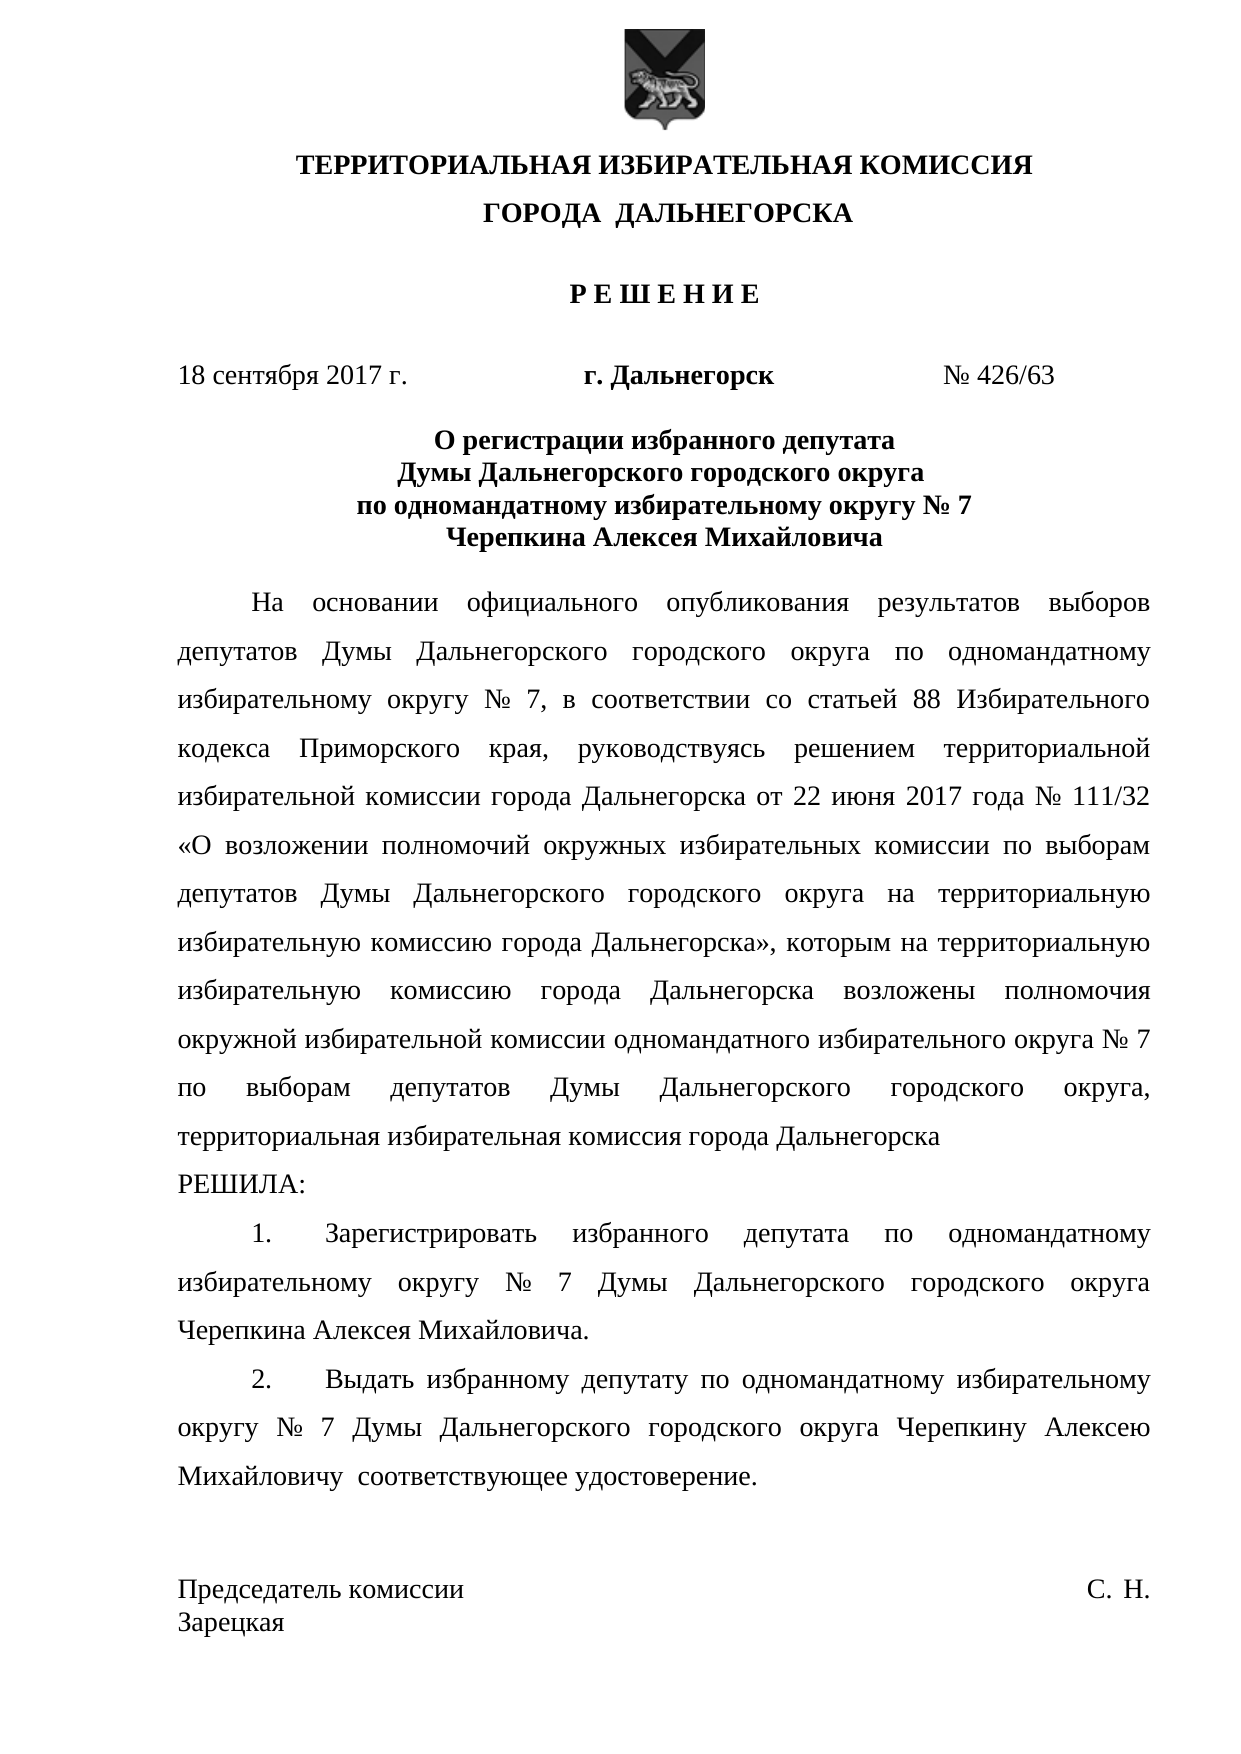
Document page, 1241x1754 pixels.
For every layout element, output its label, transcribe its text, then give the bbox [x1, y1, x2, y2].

text ГОРОДА ДАЛЬНЕГОРСКА [177, 196, 1152, 229]
list Выдать избранному депутату по одномандатному избирательному округу № 7 Думы Дальнегорского городского округа Черепкину Алексею Михайловичу соответствующее удостоверение. [177, 1362, 1152, 1491]
subtitle Р Е Ш Е Н И Е [177, 277, 1152, 310]
picture [623, 29, 705, 132]
text РЕШИЛА: [177, 1168, 1152, 1200]
text ТЕРРИТОРИАЛЬНАЯ ИЗБИРАТЕЛЬНАЯ КОМИССИЯ [177, 148, 1152, 180]
text 18 сентября 2017 г. г. Дальнегорск № 426/63 [177, 358, 1152, 391]
text Председатель комиссии С. Н. Зарецкая [177, 1572, 1152, 1637]
list Зарегистрировать избранного депутата по одномандатному избирательному округу № 7 Думы Дальнегорского городского округа Черепкина Алексея Михайловича. [177, 1216, 1152, 1346]
text О регистрации избранного депутата [177, 423, 1152, 456]
text Черепкина Алексея Михайловича [177, 520, 1152, 553]
text На основании официального опубликования результатов выборов депутатов Думы Дальнегорского городского округа по одномандатному избирательному округу № 7, в соответствии со статьей 88 Избирательного кодекса Приморского края, руководствуясь решением территориальной избирательной комиссии города Дальнегорска от 22 июня 2017 года № 111/32 «О возложении полномочий окружных избирательных комиссии по выборам депутатов Думы Дальнегорского городского округа на территориальную избирательную комиссию города Дальнегорска», которым на территориальную избирательную комиссию города Дальнегорска возложены полномочия окружной избирательной комиссии одномандатного избирательного округа № 7 по выборам депутатов Думы Дальнегорского городского округа, территориальная избирательная комиссия города Дальнегорска [177, 585, 1152, 1151]
text Думы Дальнегорского городского округа по одномандатному избирательному округу № 7 [177, 456, 1152, 520]
